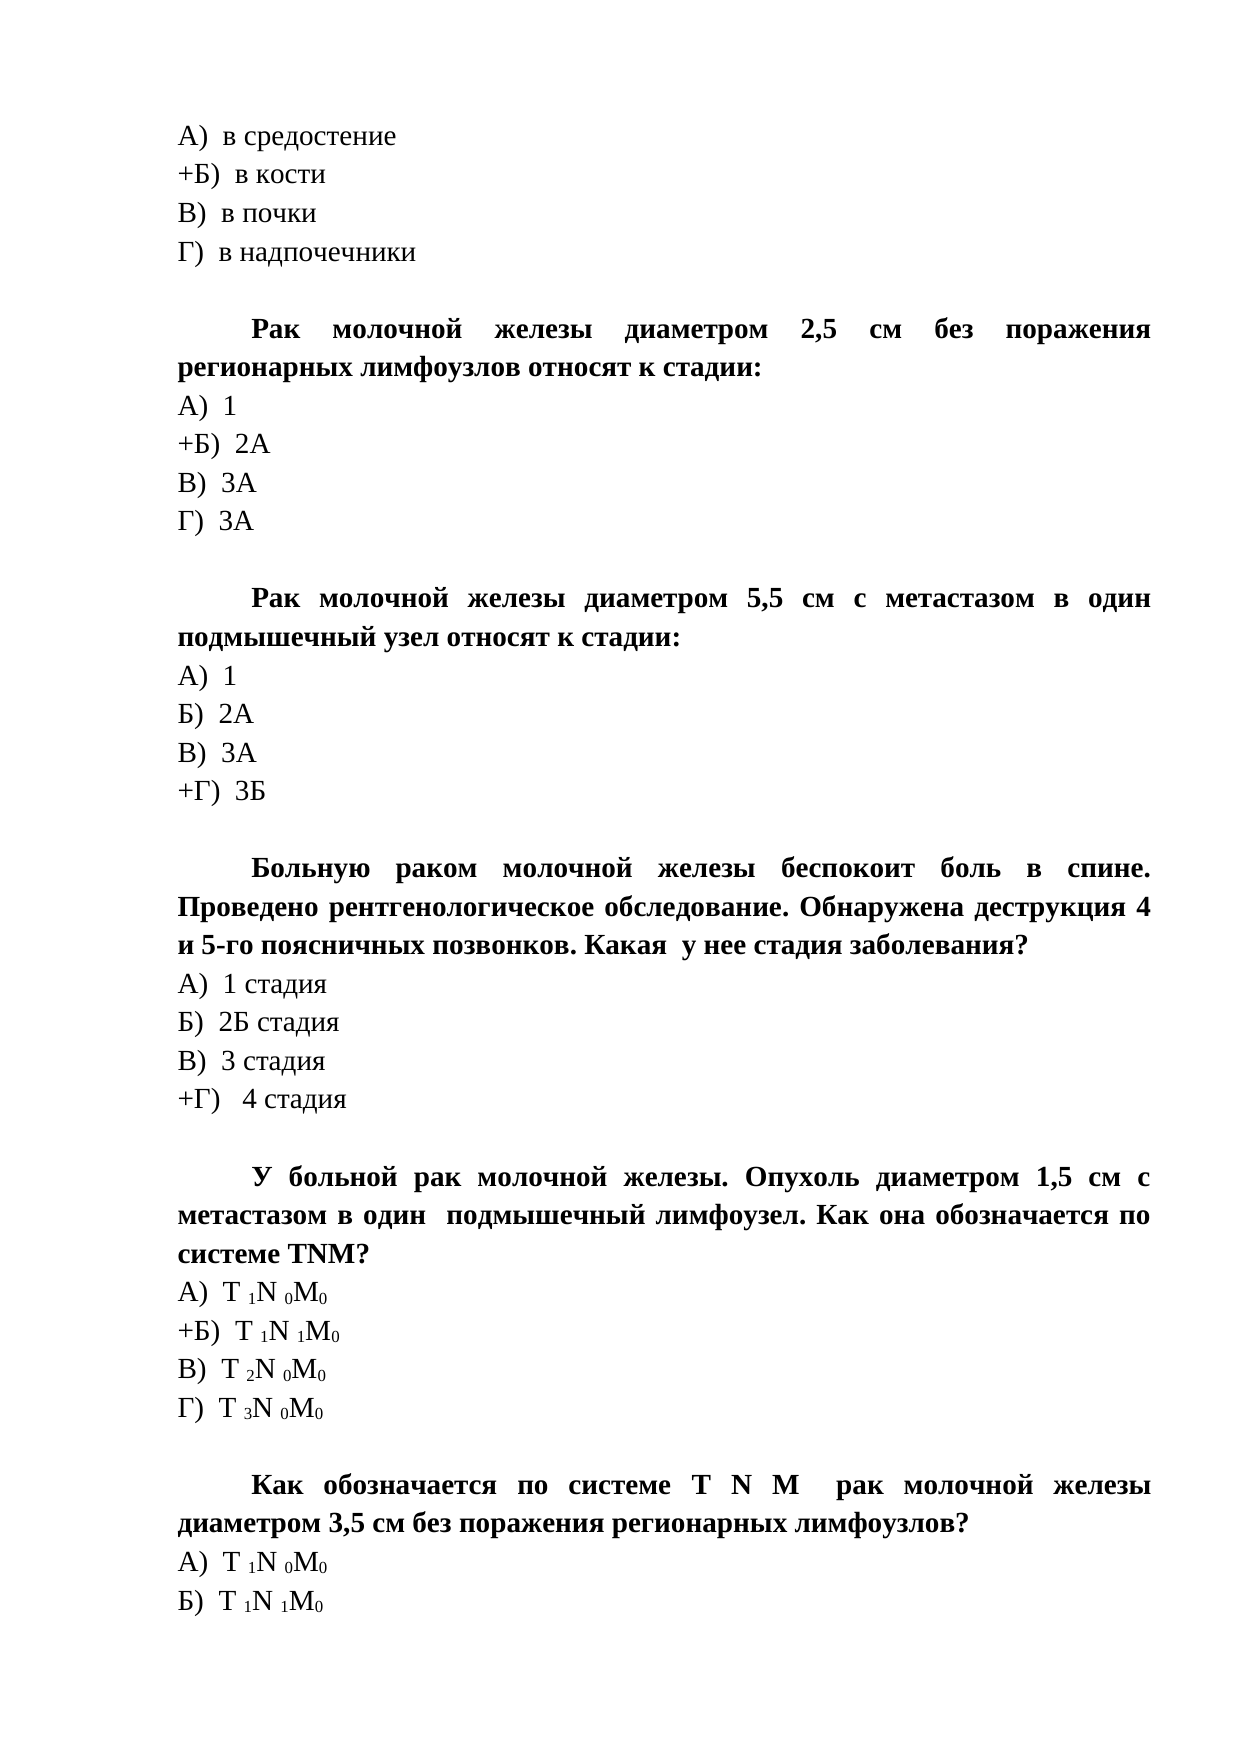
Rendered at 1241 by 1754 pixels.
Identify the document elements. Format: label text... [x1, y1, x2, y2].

text Больную раком молочной железы беспокоит боль в спине. Проведено рентгенологическое обследование. Обнаружена деструкция 4 и 5-го поясничных позвонков. Какая у нее стадия заболевания? [177, 850, 1152, 961]
text +Г) 4 стадия [177, 1082, 1152, 1115]
text +Г) 3Б [177, 773, 1152, 807]
text В) 3 стадия [177, 1043, 1152, 1077]
text А) 1 [177, 658, 1152, 691]
text В) в почки [177, 195, 1152, 229]
text А) в средостение [177, 118, 1152, 152]
text А) T 1N 0M0 [177, 1274, 1152, 1308]
text А) T 1N 0M0 [177, 1544, 1152, 1578]
text В) 3А [177, 465, 1152, 498]
text +Б) 2А [177, 426, 1152, 460]
text Б) T 1N 1M0 [177, 1583, 1152, 1616]
text Рак молочной железы диаметром 5,5 см с метастазом в один подмышечный узел относят к стадии: [177, 581, 1152, 653]
text У больной рак молочной железы. Опухоль диаметром 1,5 см с метастазом в один подмышечный лимфоузел. Как она обозначается по системе TNM? [177, 1159, 1152, 1269]
text +Б) T 1N 1M0 [177, 1313, 1152, 1346]
text Б) 2Б стадия [177, 1004, 1152, 1038]
text А) 1 [177, 388, 1152, 421]
text Как обозначается по системе T N M рак молочной железы диаметром 3,5 см без поражения регионарных лимфоузлов? [177, 1467, 1152, 1539]
text Г) в надпочечники [177, 234, 1152, 267]
text Г) 3А [177, 503, 1152, 537]
text Г) T 3N 0M0 [177, 1390, 1152, 1423]
text А) 1 стадия [177, 966, 1152, 999]
text В) T 2N 0M0 [177, 1351, 1152, 1385]
text +Б) в кости [177, 157, 1152, 190]
text Б) 2А [177, 696, 1152, 730]
text Рак молочной железы диаметром 2,5 см без поражения регионарных лимфоузлов относят к стадии: [177, 311, 1152, 383]
text В) 3А [177, 735, 1152, 768]
